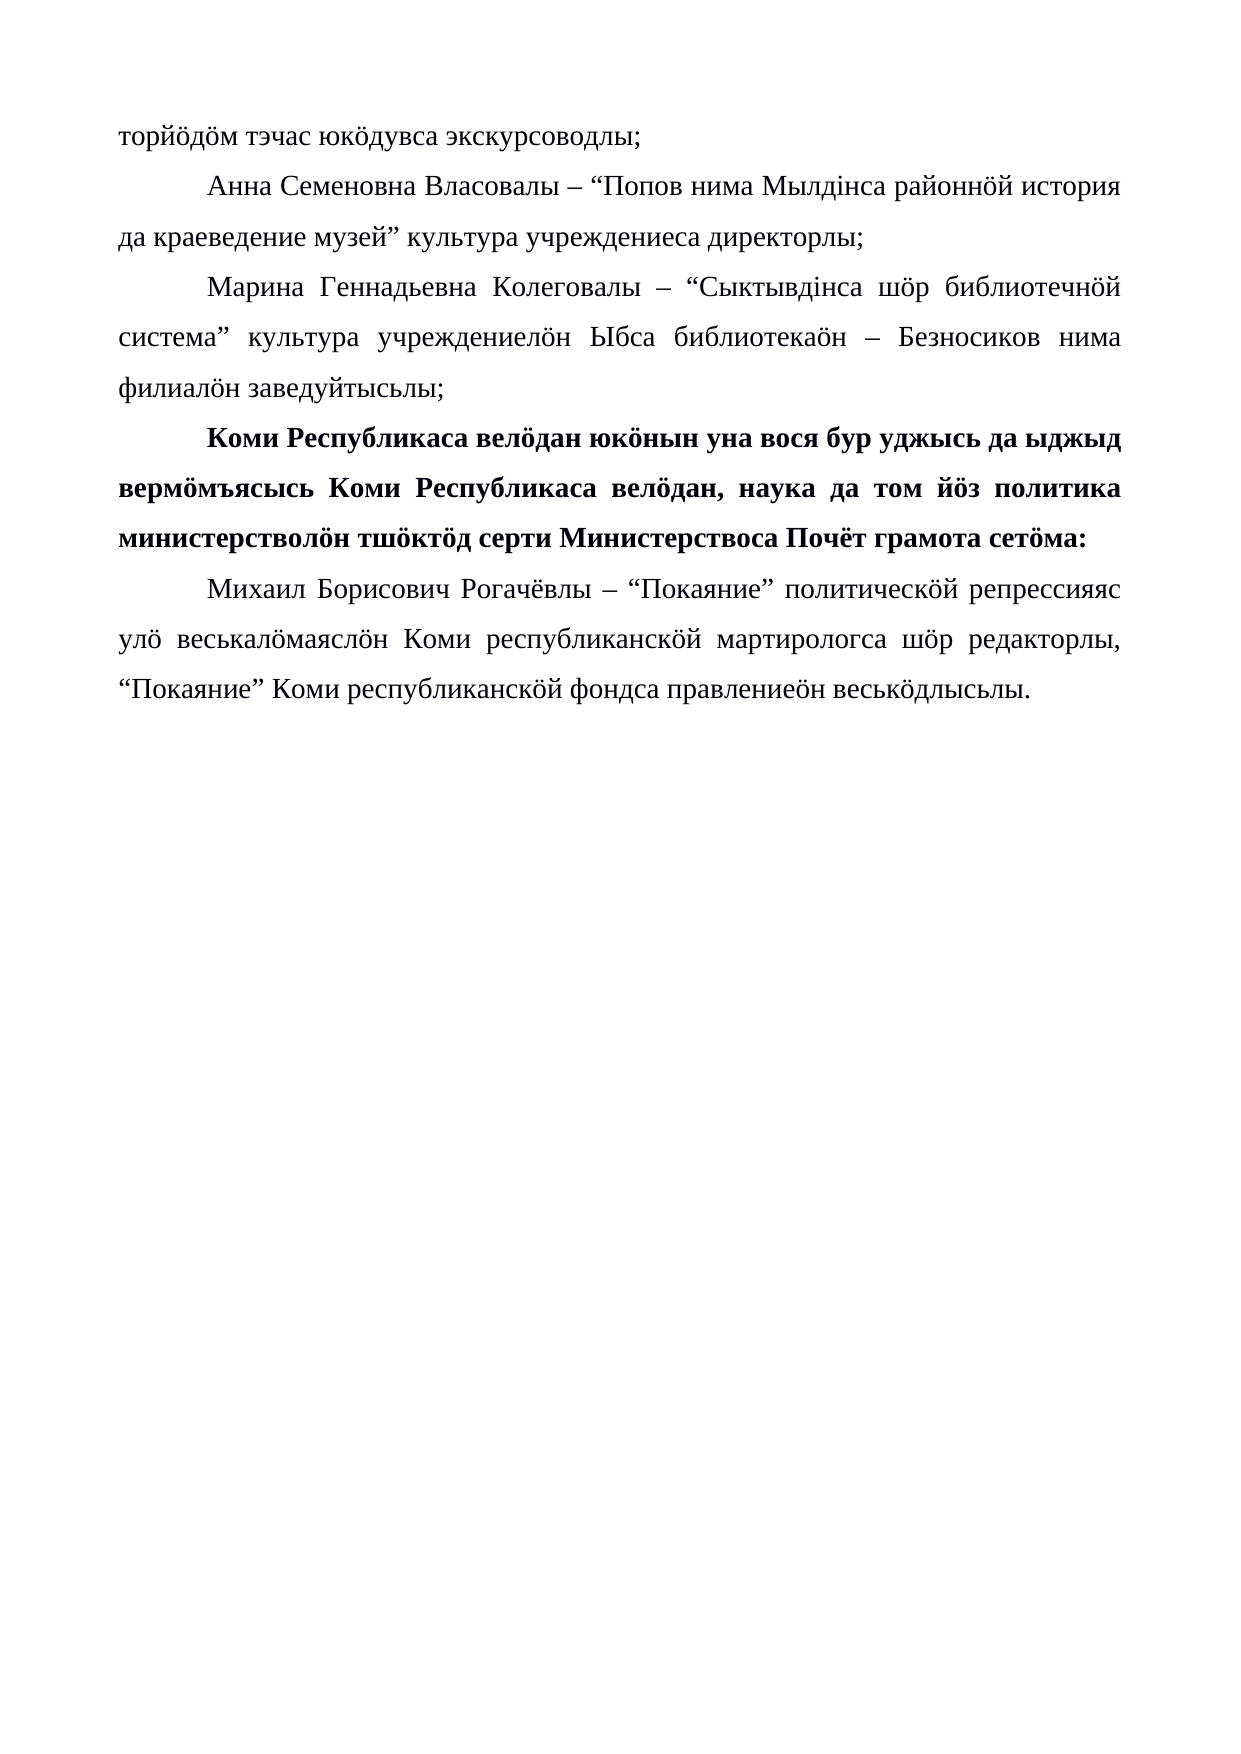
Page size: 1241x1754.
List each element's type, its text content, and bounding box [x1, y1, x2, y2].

text Михаил Борисович Рогачёвлы – “Покаяние” политическӧй репрессияяс улӧ веськалӧмаяслӧн Коми республиканскӧй мартирологса шӧр редакторлы, “Покаяние” Коми республиканскӧй фондса правлениеӧн веськӧдлысьлы. [118, 571, 1122, 705]
text Марина Геннадьевна Колеговалы – “Сыктывдінса шӧр библиотечнӧй система” культура учреждениелӧн Ыбса библиотекаӧн – Безносиков нима филиалӧн заведуйтысьлы; [118, 269, 1122, 403]
text Коми Республикаса велӧдан юкӧнын уна вося бур уджысь да ыджыд вермӧмъясысь Коми Республикаса велӧдан, наука да том йӧз политика министерстволӧн тшӧктӧд серти Министерствоса Почёт грамота сетӧма: [118, 420, 1122, 554]
text Анна Семеновна Власовалы – “Попов нима Мылдінса районнӧй история да краеведение музей” культура учреждениеса директорлы; [118, 168, 1122, 252]
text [118, 118, 1122, 152]
